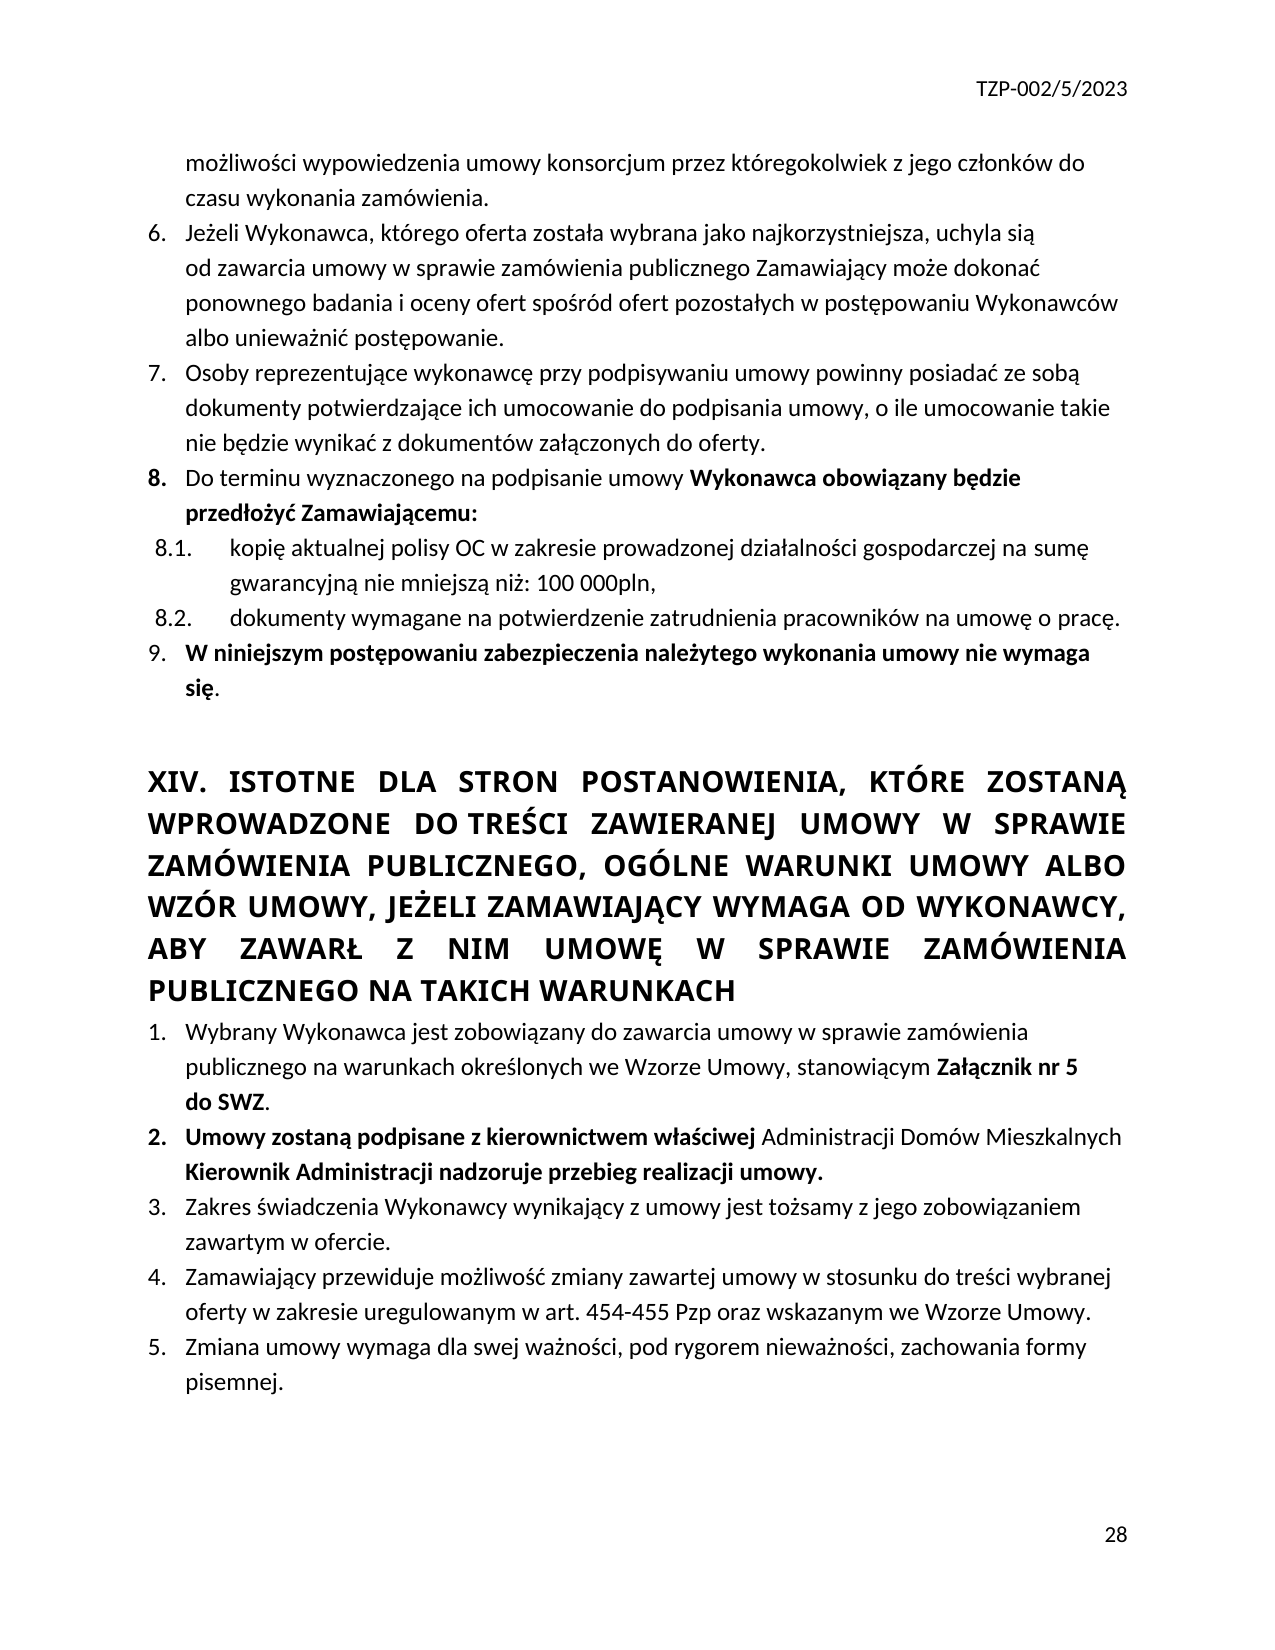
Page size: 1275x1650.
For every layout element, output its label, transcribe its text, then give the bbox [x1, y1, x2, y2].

list Zakres świadczenia Wykonawcy wynikający z umowy jest tożsamy z jego zobowiązaniem zawartym w ofercie. [148, 1191, 1127, 1256]
list Wybrany Wykonawca jest zobowiązany do zawarcia umowy w sprawie zamówienia publicznego na warunkach określonych we Wzorze Umowy, stanowiącym Załącznik nr 5 do SWZ. [148, 1016, 1127, 1116]
list W niniejszym postępowaniu zabezpieczenia należytego wykonania umowy nie wymaga się. [148, 638, 1127, 703]
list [148, 148, 1127, 213]
subtitle XIV. Istotne dla stron postanowienia, które zostaną wprowadzone do treści zawieranej umowy w sprawie zamówienia publicznego, ogólne warunki umowy albo wzór umowy, jeżeli zamawiający wymaga od wykonawcy, aby zawarł z nim umowę w sprawie zamówienia publicznego na takich warunkach [148, 762, 1127, 1010]
list Jeżeli Wykonawca, którego oferta została wybrana jako najkorzystniejsza, uchyla sią od zawarcia umowy w sprawie zamówienia publicznego Zamawiający może dokonać ponownego badania i oceny ofert spośród ofert pozostałych w postępowaniu Wykonawców albo unieważnić postępowanie. [148, 218, 1127, 353]
list Umowy zostaną podpisane z kierownictwem właściwej Administracji Domów Mieszkalnych [148, 1121, 1127, 1151]
list Zamawiający przewiduje możliwość zmiany zawartej umowy w stosunku do treści wybranej oferty w zakresie uregulowanym w art. 454-455 Pzp oraz wskazanym we Wzorze Umowy. [148, 1261, 1127, 1326]
list Kierownik Administracji nadzoruje przebieg realizacji umowy. [185, 1156, 1127, 1186]
list Zmiana umowy wymaga dla swej ważności, pod rygorem nieważności, zachowania formy pisemnej. [148, 1331, 1127, 1396]
list kopię aktualnej polisy OC w zakresie prowadzonej działalności gospodarczej na sumę gwarancyjną nie mniejszą niż: 100 000pln, [154, 533, 1127, 598]
list Osoby reprezentujące wykonawcę przy podpisywaniu umowy powinny posiadać ze sobą dokumenty potwierdzające ich umocowanie do podpisania umowy, o ile umocowanie takie nie będzie wynikać z dokumentów załączonych do oferty. [148, 358, 1127, 458]
list dokumenty wymagane na potwierdzenie zatrudnienia pracowników na umowę o pracę. [154, 603, 1127, 633]
list Do terminu wyznaczonego na podpisanie umowy Wykonawca obowiązany będzie przedłożyć Zamawiającemu: [148, 463, 1127, 528]
